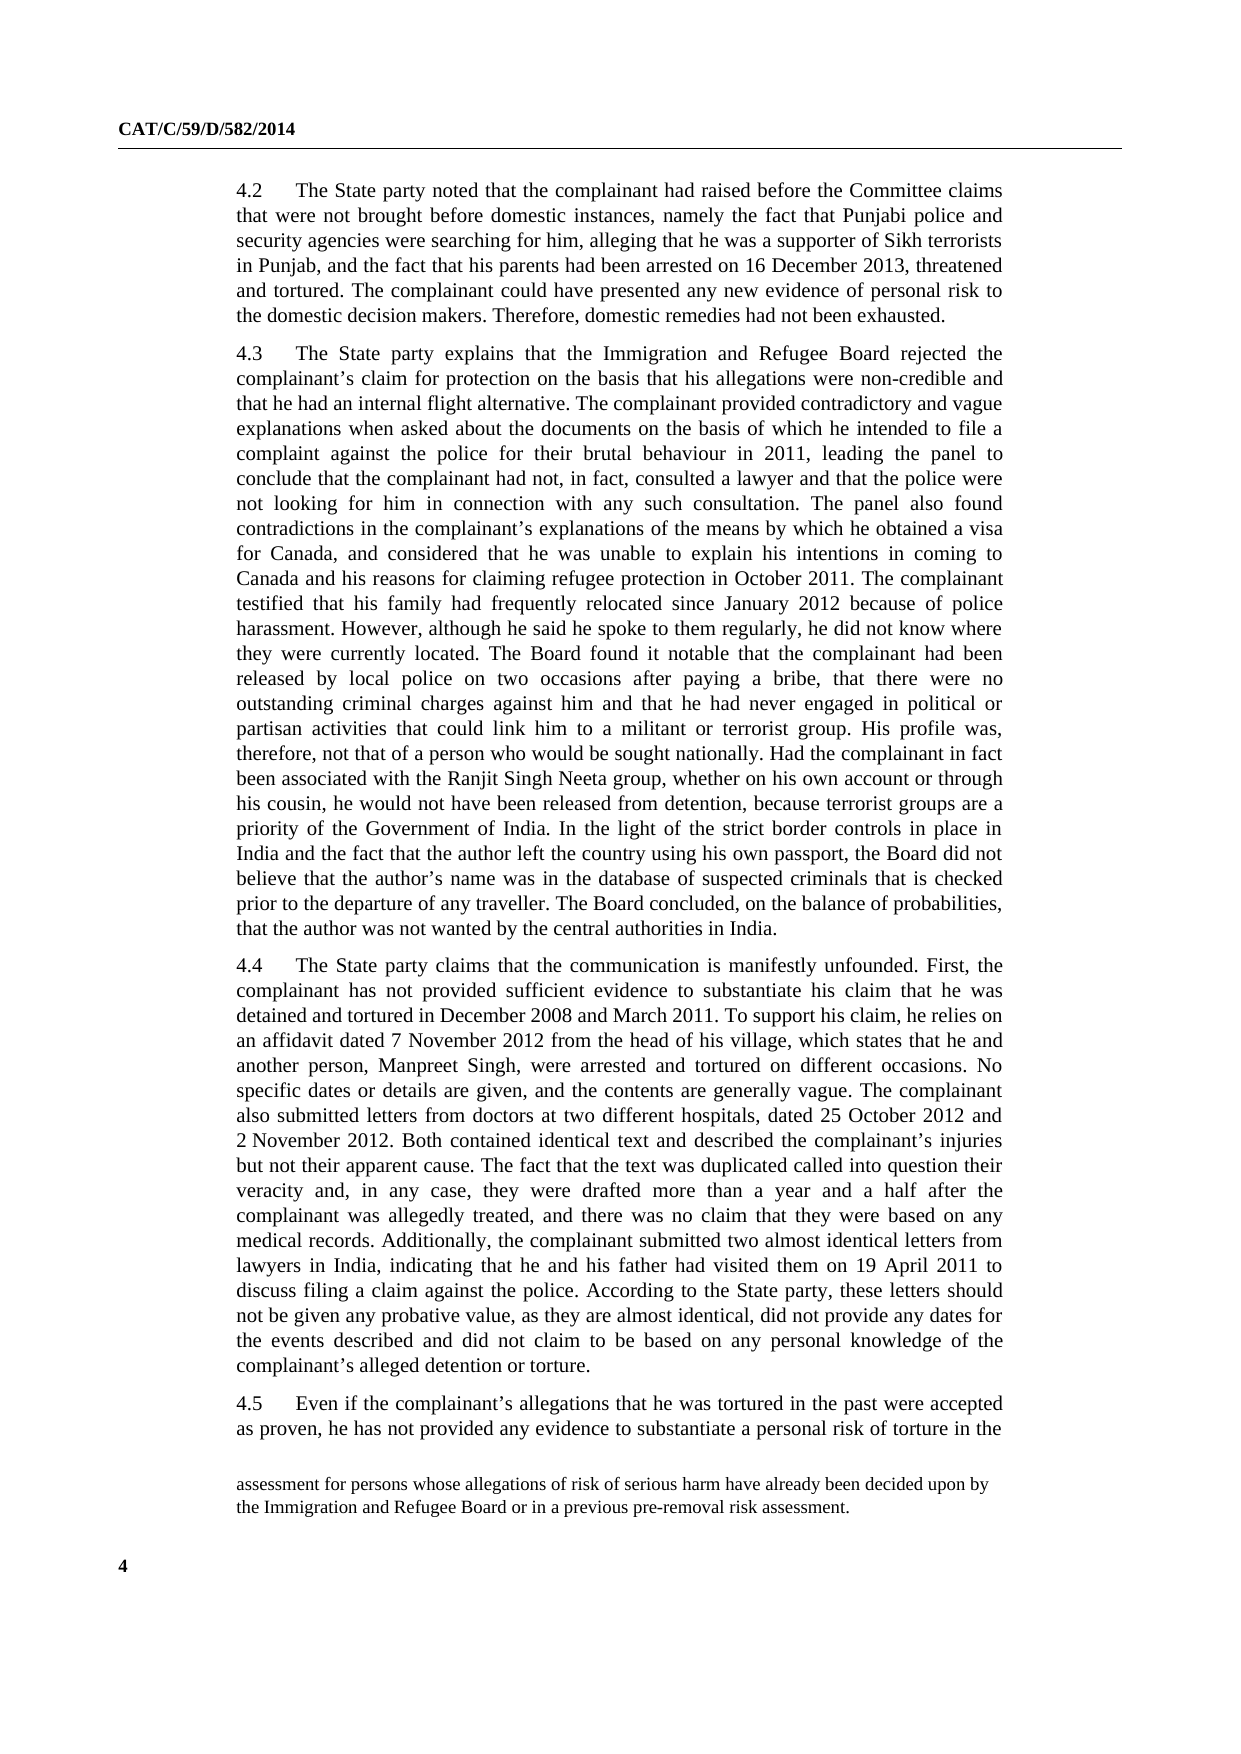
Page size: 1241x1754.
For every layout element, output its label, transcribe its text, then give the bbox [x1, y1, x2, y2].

text 4.2 The State party noted that the complainant had raised before the Committee claims that were not brought before domestic instances, namely the fact that Punjabi police and security agencies were searching for him, alleging that he was a supporter of Sikh terrorists in Punjab, and the fact that his parents had been arrested on 16 December 2013, threatened and tortured. The complainant could have presented any new evidence of personal risk to the domestic decision makers. Therefore, domestic remedies had not been exhausted. [236, 177, 1004, 327]
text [236, 1390, 1004, 1440]
text 4.3 The State party explains that the Immigration and Refugee Board rejected the complainant’s claim for protection on the basis that his allegations were non-credible and that he had an internal flight alternative. The complainant provided contradictory and vague explanations when asked about the documents on the basis of which he intended to file a complaint against the police for their brutal behaviour in 2011, leading the panel to conclude that the complainant had not, in fact, consulted a lawyer and that the police were not looking for him in connection with any such consultation. The panel also found contradictions in the complainant’s explanations of the means by which he obtained a visa for Canada, and considered that he was unable to explain his intentions in coming to Canada and his reasons for claiming refugee protection in October 2011. The complainant testified that his family had frequently relocated since January 2012 because of police harassment. However, although he said he spoke to them regularly, he did not know where they were currently located. The Board found it notable that the complainant had been released by local police on two occasions after paying a bribe, that there were no outstanding criminal charges against him and that he had never engaged in political or partisan activities that could link him to a militant or terrorist group. His profile was, therefore, not that of a person who would be sought nationally. Had the complainant in fact been associated with the Ranjit Singh Neeta group, whether on his own account or through his cousin, he would not have been released from detention, because terrorist groups are a priority of the Government of India. In the light of the strict border controls in place in India and the fact that the author left the country using his own passport, the Board did not believe that the author’s name was in the database of suspected criminals that is checked prior to the departure of any traveller. The Board concluded, on the balance of probabilities, that the author was not wanted by the central authorities in India. [236, 340, 1004, 940]
text 4.4 The State party claims that the communication is manifestly unfounded. First, the complainant has not provided sufficient evidence to substantiate his claim that he was detained and tortured in December 2008 and March 2011. To support his claim, he relies on an affidavit dated 7 November 2012 from the head of his village, which states that he and another person, Manpreet Singh, were arrested and tortured on different occasions. No specific dates or details are given, and the contents are generally vague. The complainant also submitted letters from doctors at two different hospitals, dated 25 October 2012 and 2 November 2012. Both contained identical text and described the complainant’s injuries but not their apparent cause. The fact that the text was duplicated called into question their veracity and, in any case, they were drafted more than a year and a half after the complainant was allegedly treated, and there was no claim that they were based on any medical records. Additionally, the complainant submitted two almost identical letters from lawyers in India, indicating that he and his father had visited them on 19 April 2011 to discuss filing a claim against the police. According to the State party, these letters should not be given any probative value, as they are almost identical, did not provide any dates for the events described and did not claim to be based on any personal knowledge of the complainant’s alleged detention or torture. [236, 952, 1004, 1377]
